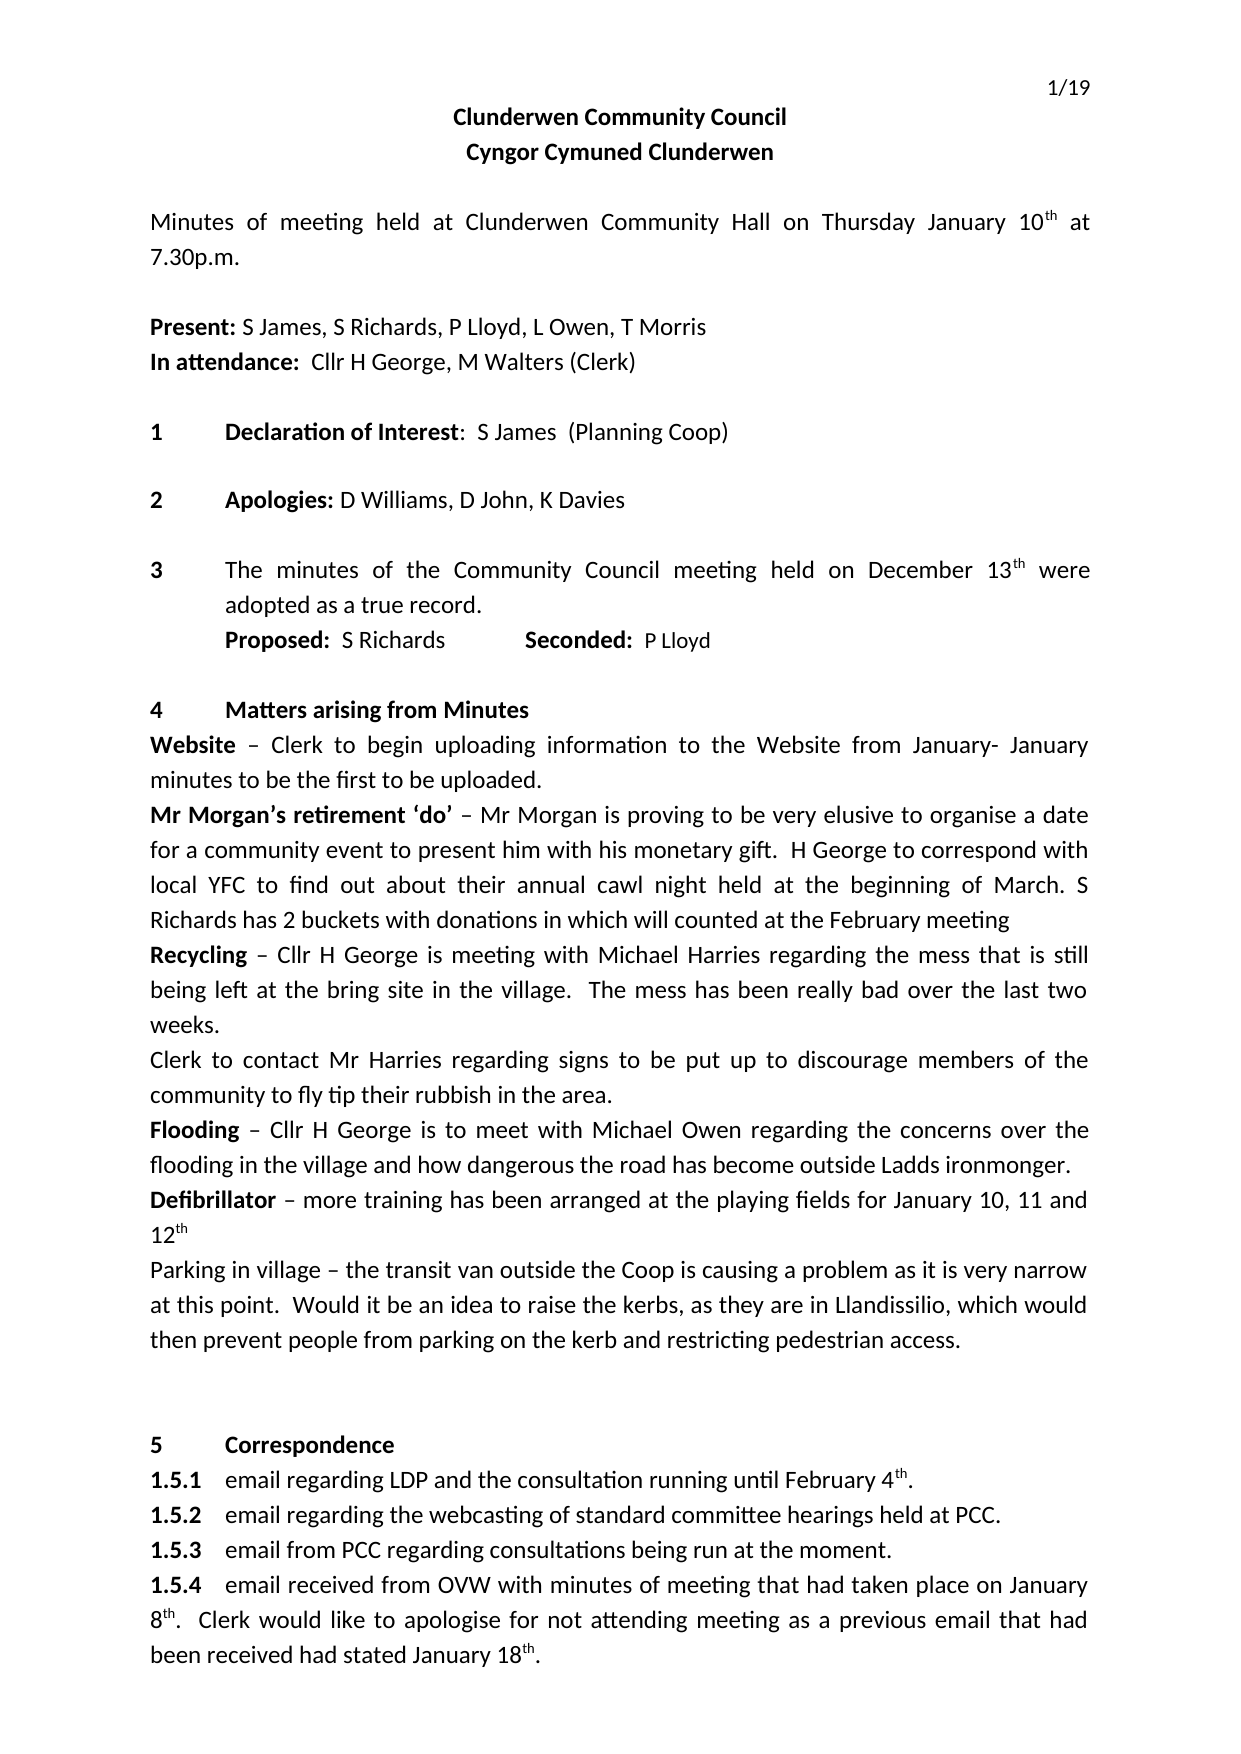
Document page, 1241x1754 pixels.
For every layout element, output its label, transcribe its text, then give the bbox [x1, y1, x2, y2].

text Website – Clerk to begin uploading information to the Website from January- January minutes to be the first to be uploaded. [150, 729, 1090, 794]
text 1.5.2 email regarding the webcasting of standard committee hearings held at PCC. [150, 1499, 1090, 1529]
text Defibrillator – more training has been arranged at the playing fields for January 10, 11 and 12th [150, 1184, 1090, 1249]
text Clunderwen Community Council [150, 102, 1090, 132]
text 1.5.3 email from PCC regarding consultations being run at the moment. [150, 1534, 1090, 1564]
text 2 Apologies: D Williams, D John, K Davies [150, 484, 1090, 514]
text Flooding – Cllr H George is to meet with Michael Owen regarding the concerns over the flooding in the village and how dangerous the road has become outside Ladds ironmonger. [150, 1114, 1090, 1179]
text 5 Correspondence [150, 1429, 1090, 1459]
text Clerk to contact Mr Harries regarding signs to be put up to discourage members of the community to fly tip their rubbish in the area. [150, 1044, 1090, 1109]
text 4 Matters arising from Minutes [150, 694, 1090, 724]
text Cyngor Cymuned Clunderwen [150, 137, 1090, 167]
text Parking in village – the transit van outside the Coop is causing a problem as it is very narrow at this point. Would it be an idea to raise the kerbs, as they are in Llandissilio, which would then prevent people from parking on the kerb and restricting pedestrian access. [150, 1254, 1090, 1354]
text Present: S James, S Richards, P Lloyd, L Owen, T Morris [150, 312, 1090, 342]
text Minutes of meeting held at Clunderwen Community Hall on Thursday January 10th at 7.30p.m. [150, 207, 1090, 272]
text Mr Morgan’s retirement ‘do’ – Mr Morgan is proving to be very elusive to organise a date for a community event to present him with his monetary gift. H George to correspond with local YFC to find out about their annual cawl night held at the beginning of March. S Richards has 2 buckets with donations in which will counted at the February meeting [150, 799, 1090, 934]
text 3 The minutes of the Community Council meeting held on December 13th were adopted as a true record. [150, 554, 1090, 619]
text 1 Declaration of Interest: S James (Planning Coop) [150, 417, 1090, 447]
text Recycling – Cllr H George is meeting with Michael Harries regarding the mess that is still being left at the bring site in the village. The mess has been really bad over the last two weeks. [150, 939, 1090, 1039]
text In attendance: Cllr H George, M Walters (Clerk) [150, 347, 1090, 377]
text 1.5.4 email received from OVW with minutes of meeting that had taken place on January 8th. Clerk would like to apologise for not attending meeting as a previous email that had been received had stated January 18th. [150, 1569, 1090, 1669]
text Proposed: S Richards Seconded: P Lloyd [225, 624, 1090, 654]
text 1.5.1 email regarding LDP and the consultation running until February 4th. [150, 1464, 1090, 1494]
